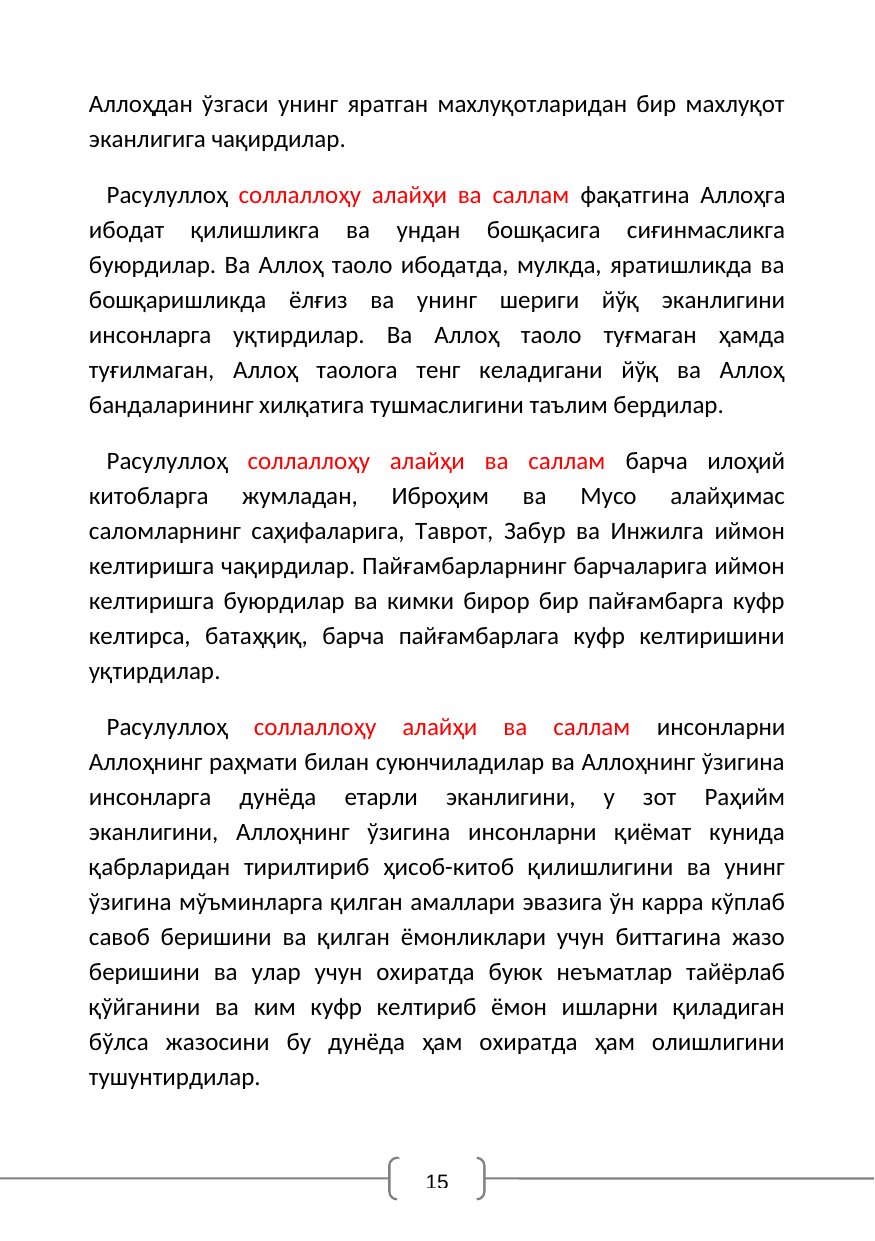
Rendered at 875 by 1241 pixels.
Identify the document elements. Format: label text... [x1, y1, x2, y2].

text Расулуллоҳ соллаллоҳу алайҳи ва саллам фақатгина Аллоҳга ибодат қилишликга ва ундан бошқасига сиғинмасликга буюрдилар. Ва Аллоҳ таоло ибодатда, мулкда, яратишликда ва бошқаришликда ёлғиз ва унинг шериги йўқ эканлигини инсонларга уқтирдилар. Ва Аллоҳ таоло туғмаган ҳамда туғилмаган, Аллоҳ таолога тенг келадигани йўқ ва Аллоҳ бандаларининг хилқатига тушмаслигини таълим бердилар. [89, 179, 785, 420]
text Расулуллоҳ соллаллоҳу алайҳи ва саллам инсонларни Аллоҳнинг раҳмати билан суюнчиладилар ва Аллоҳнинг ўзигина инсонларга дунёда етарли эканлигини, у зот Раҳийм эканлигини, Аллоҳнинг ўзигина инсонларни қиёмат кунида қабрларидан тирилтириб ҳисоб-китоб қилишлигини ва унинг ўзигина мўъминларга қилган амаллари эвазига ўн карра кўплаб савоб беришини ва қилган ёмонликлари учун биттагина жазо беришини ва улар учун охиратда буюк неъматлар тайёрлаб қўйганини ва ким куфр келтириб ёмон ишларни қиладиган бўлса жазосини бу дунёда ҳам охиратда ҳам олишлигини тушунтирдилар. [89, 711, 785, 1092]
text Расулуллоҳ соллаллоҳу алайҳи ва саллам барча илоҳий китобларга жумладан, Иброҳим ва Мусо алайҳимас саломларнинг саҳифаларига, Таврот, Забур ва Инжилга иймон келтиришга чақирдилар. Пайғамбарларнинг барчаларига иймон келтиришга буюрдилар ва кимки бирор бир пайғамбарга куфр келтирса, батаҳқиқ, барча пайғамбарлага куфр келтиришини уқтирдилар. [89, 445, 785, 686]
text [89, 89, 785, 154]
